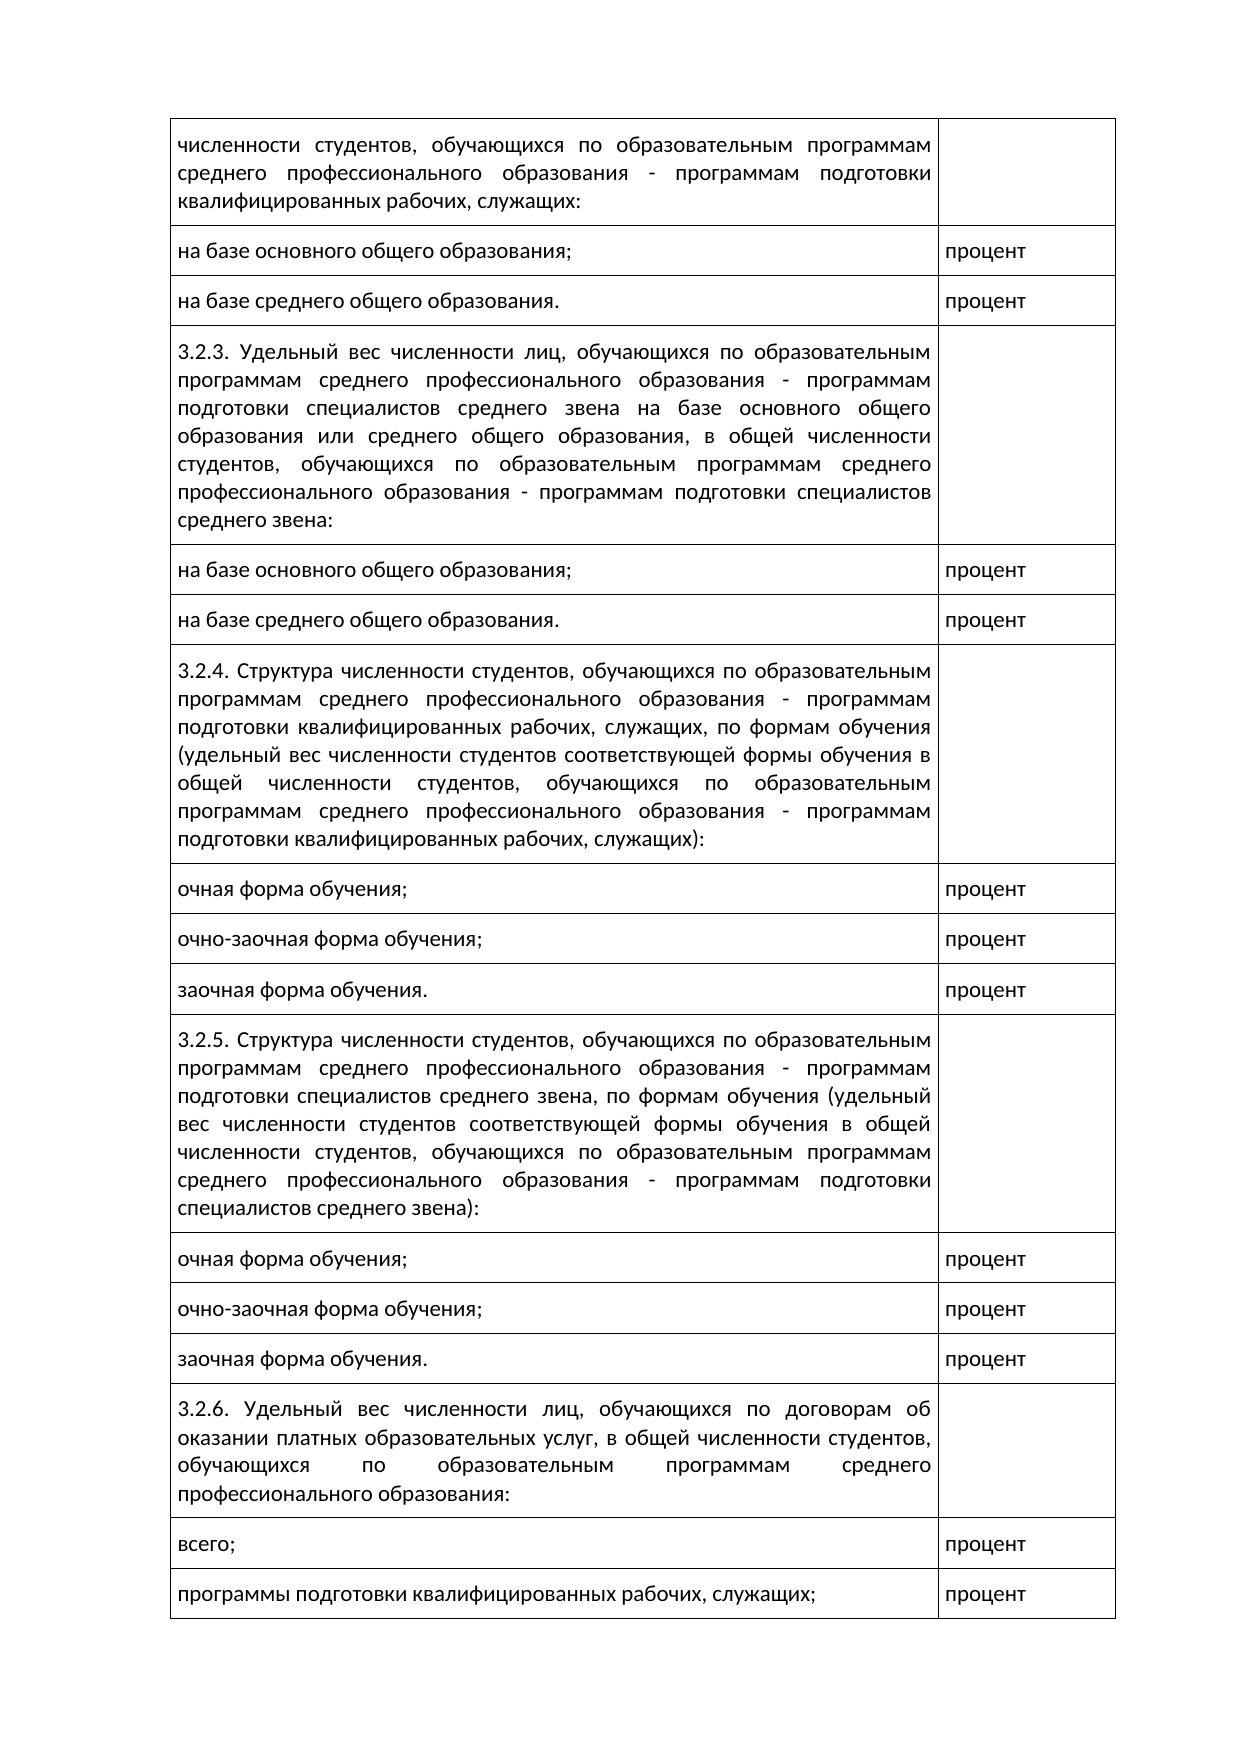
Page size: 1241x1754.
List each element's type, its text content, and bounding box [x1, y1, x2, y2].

table_cell на базе основного общего образования; [171, 545, 938, 594]
table_cell очная форма обучения; [171, 1233, 938, 1282]
table_cell процент [939, 1518, 1115, 1568]
table_cell [939, 119, 1115, 224]
table_cell процент [939, 1233, 1115, 1282]
table_cell 3.2.3. Удельный вес численности лиц, обучающихся по образовательным программам среднего профессионального образования - программам подготовки специалистов среднего звена на базе основного общего образования или среднего общего образования, в общей численности студентов, обучающихся по образовательным программам среднего профессионального образования - программам подготовки специалистов среднего звена: [171, 326, 938, 543]
table_cell на базе среднего общего образования. [171, 595, 938, 644]
table_cell процент [939, 964, 1115, 1013]
table_cell заочная форма обучения. [171, 964, 938, 1013]
table_cell [939, 1015, 1115, 1232]
table_cell процент [939, 545, 1115, 594]
table_cell программы подготовки квалифицированных рабочих, служащих; [171, 1569, 938, 1618]
table_cell процент [939, 595, 1115, 644]
table_cell 3.2.5. Структура численности студентов, обучающихся по образовательным программам среднего профессионального образования - программам подготовки специалистов среднего звена, по формам обучения (удельный вес численности студентов соответствующей формы обучения в общей численности студентов, обучающихся по образовательным программам среднего профессионального образования - программам подготовки специалистов среднего звена): [171, 1015, 938, 1232]
table_cell [939, 1384, 1115, 1517]
table_cell очная форма обучения; [171, 864, 938, 913]
table_cell [939, 326, 1115, 543]
table_cell 3.2.4. Структура численности студентов, обучающихся по образовательным программам среднего профессионального образования - программам подготовки квалифицированных рабочих, служащих, по формам обучения (удельный вес численности студентов соответствующей формы обучения в общей численности студентов, обучающихся по образовательным программам среднего профессионального образования - программам подготовки квалифицированных рабочих, служащих): [171, 645, 938, 863]
table_cell на базе основного общего образования; [171, 226, 938, 275]
table_cell процент [939, 1334, 1115, 1383]
table_cell [939, 645, 1115, 863]
table_cell всего; [171, 1518, 938, 1568]
table_cell процент [939, 276, 1115, 325]
table_cell 3.2.6. Удельный вес численности лиц, обучающихся по договорам об оказании платных образовательных услуг, в общей численности студентов, обучающихся по образовательным программам среднего профессионального образования: [171, 1384, 938, 1517]
table_cell очно-заочная форма обучения; [171, 914, 938, 963]
table_cell процент [939, 864, 1115, 913]
table_cell процент [939, 1283, 1115, 1333]
table_cell процент [939, 226, 1115, 275]
table_cell заочная форма обучения. [171, 1334, 938, 1383]
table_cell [171, 119, 938, 224]
table_cell процент [939, 1569, 1115, 1618]
table_cell на базе среднего общего образования. [171, 276, 938, 325]
table_cell процент [939, 914, 1115, 963]
table_cell очно-заочная форма обучения; [171, 1283, 938, 1333]
